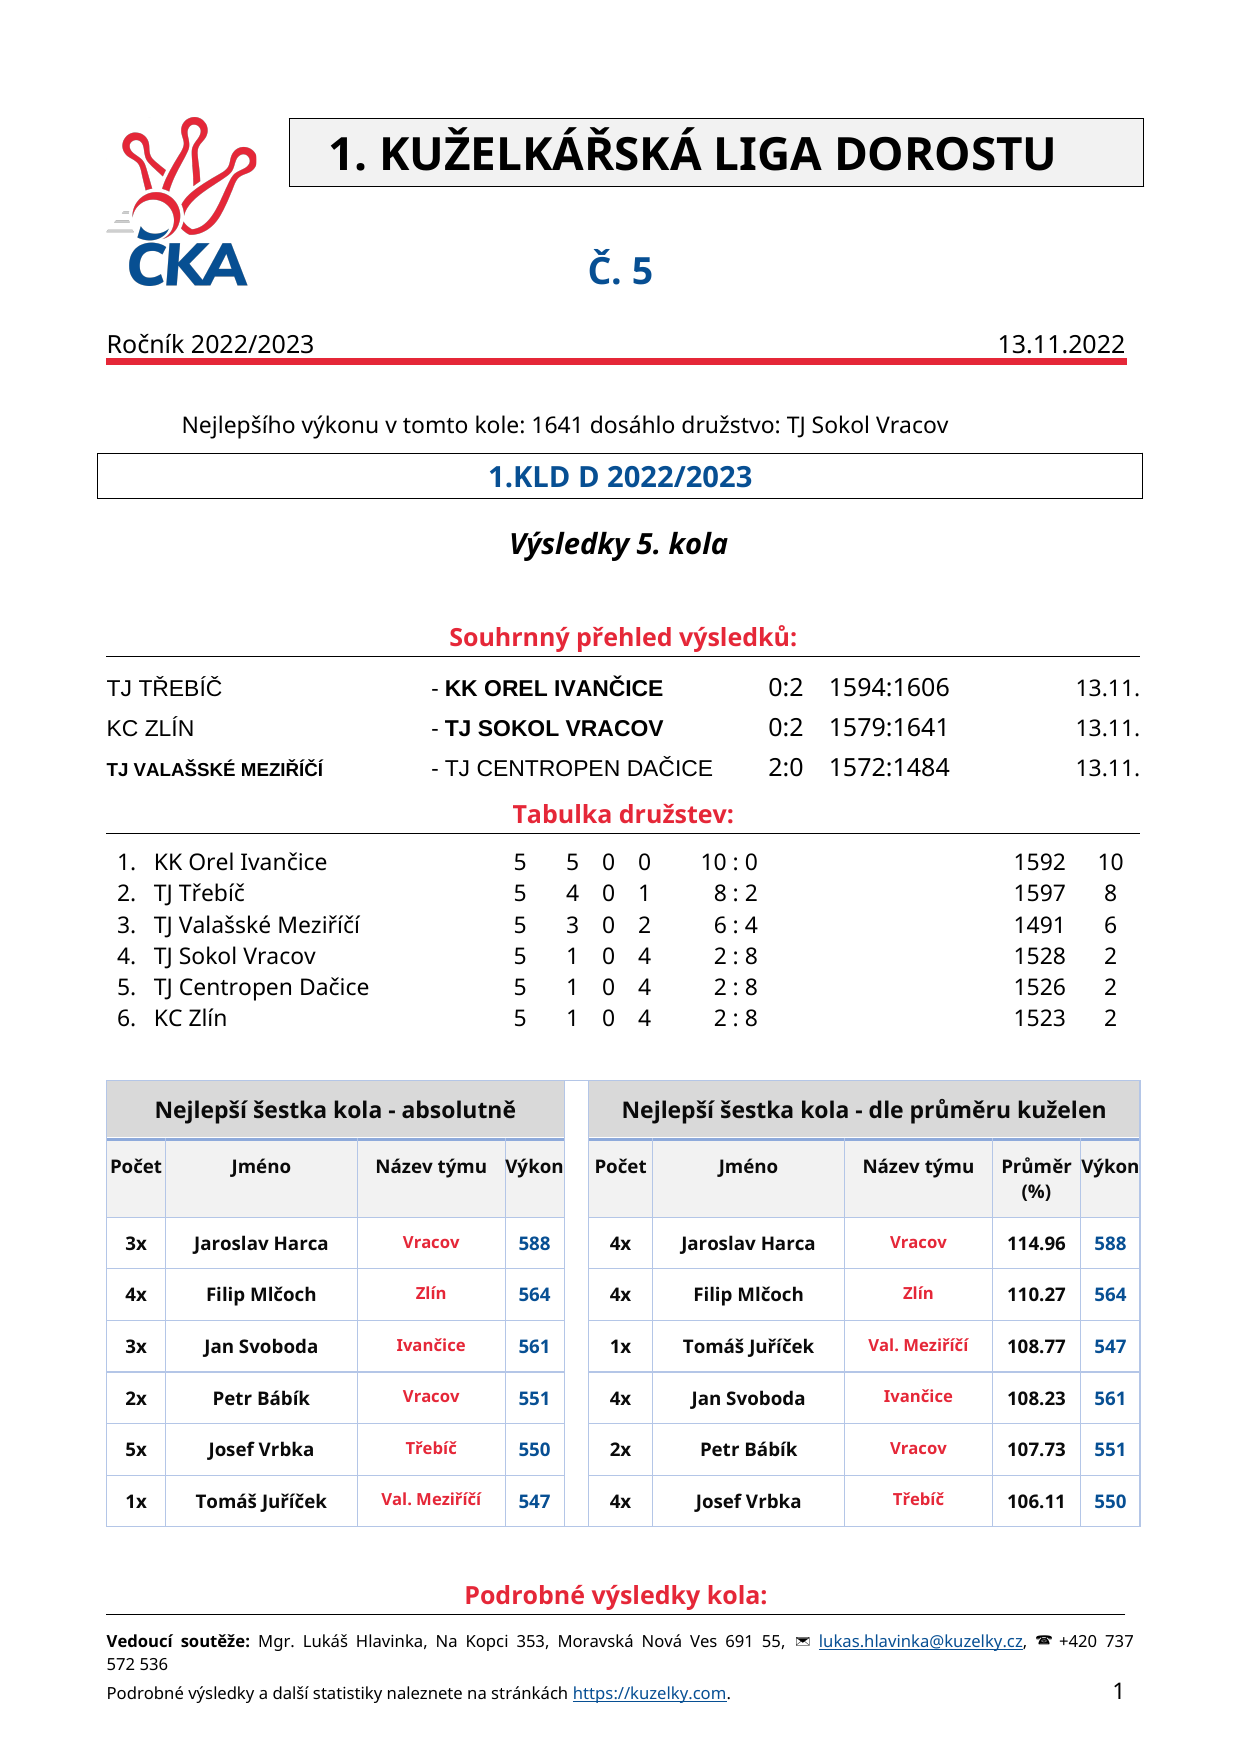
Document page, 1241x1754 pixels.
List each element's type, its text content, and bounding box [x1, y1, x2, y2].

table_cell 107.73 [993, 1424, 1080, 1474]
text 4. TJ Sokol Vracov 5 1 0 4 2 : 8 1528 2 [106, 940, 1134, 971]
table_header Nejlepší šestka kola - absolutně [107, 1081, 564, 1137]
text KC Zlín - TJ Sokol Vracov 0:2 1579:1641 13.11. [106, 709, 1134, 744]
table_cell 4x [589, 1269, 652, 1320]
text 6. KC Zlín 5 1 0 4 2 : 8 1523 2 [106, 1002, 1134, 1034]
table_cell 547 [1081, 1321, 1139, 1371]
subtitle 1.KLD D 2022/2023 [98, 454, 1142, 498]
text 1. KK Orel Ivančice 5 5 0 0 10 : 0 1592 10 [106, 846, 1134, 877]
table_cell Jaroslav Harca [653, 1218, 844, 1268]
table_cell 564 [506, 1269, 564, 1320]
text 1. KUŽELKÁŘSKÁ LIGA DOROSTU [290, 119, 1143, 186]
table_header [565, 1081, 588, 1526]
table_cell Jan Svoboda [653, 1373, 844, 1423]
table_cell 3x [107, 1218, 165, 1268]
table_cell Výkon [1081, 1141, 1139, 1217]
table_cell Tomáš Juříček [653, 1321, 844, 1371]
text Ročník 2022/2023 13.11.2022 [106, 327, 1134, 361]
table_cell Vracov [358, 1218, 505, 1268]
table_cell Josef Vrbka [166, 1424, 357, 1474]
text Podrobné výsledky kola: [106, 1578, 1125, 1614]
table_cell Josef Vrbka [653, 1476, 844, 1526]
text Č. 5 [106, 244, 1134, 295]
table_cell Val. Meziříčí [358, 1476, 505, 1526]
table_cell Vracov [845, 1424, 992, 1474]
table_cell Výkon [506, 1141, 564, 1217]
table_cell 108.23 [993, 1373, 1080, 1423]
text 5. TJ Centropen Dačice 5 1 0 4 2 : 8 1526 2 [106, 971, 1134, 1002]
table_cell 1x [107, 1476, 165, 1526]
text Souhrnný přehled výsledků: [106, 619, 1140, 656]
table_cell 564 [1081, 1269, 1139, 1320]
text 2. TJ Třebíč 5 4 0 1 8 : 2 1597 8 [106, 877, 1134, 909]
table_cell Jan Svoboda [166, 1321, 357, 1371]
table_cell 2x [589, 1424, 652, 1474]
table_cell 5x [107, 1424, 165, 1474]
text TJ Valašské Meziříčí - TJ Centropen Dačice 2:0 1572:1484 13.11. [106, 750, 1134, 784]
table_cell 4x [589, 1373, 652, 1423]
table_cell 4x [107, 1269, 165, 1320]
table_cell 4x [589, 1218, 652, 1268]
table_cell Průměr (%) [993, 1141, 1080, 1217]
table_cell Počet [589, 1141, 652, 1217]
table_cell Vracov [358, 1373, 505, 1423]
table_cell 2x [107, 1373, 165, 1423]
table_cell Jméno [166, 1141, 357, 1217]
table_cell Tomáš Juříček [166, 1476, 357, 1526]
table_cell 108.77 [993, 1321, 1080, 1371]
table_cell Ivančice [845, 1373, 992, 1423]
table_cell 4x [589, 1476, 652, 1526]
table_cell Třebíč [358, 1424, 505, 1474]
table_cell Třebíč [845, 1476, 992, 1526]
table_cell 547 [506, 1476, 564, 1526]
picture [106, 117, 257, 286]
table_cell Ivančice [358, 1321, 505, 1371]
table_cell 110.27 [993, 1269, 1080, 1320]
table_cell Filip Mlčoch [653, 1269, 844, 1320]
table_cell 588 [1081, 1218, 1139, 1268]
table_cell 3x [107, 1321, 165, 1371]
text Výsledky 5. kola [106, 524, 1134, 563]
table_cell Název týmu [845, 1141, 992, 1217]
table_cell Petr Bábík [653, 1424, 844, 1474]
table_cell Název týmu [358, 1141, 505, 1217]
table_cell 106.11 [993, 1476, 1080, 1526]
table_cell Vracov [845, 1218, 992, 1268]
table_cell Petr Bábík [166, 1373, 357, 1423]
table_cell 561 [506, 1321, 564, 1371]
table_cell Val. Meziříčí [845, 1321, 992, 1371]
table_header Nejlepší šestka kola - dle průměru kuželen [589, 1081, 1139, 1137]
table_cell Zlín [358, 1269, 505, 1320]
text 3. TJ Valašské Meziříčí 5 3 0 2 6 : 4 1491 6 [106, 909, 1134, 940]
text Tabulka družstev: [106, 796, 1140, 833]
table_cell Jméno [653, 1141, 844, 1217]
table_cell 550 [1081, 1476, 1139, 1526]
table_cell 1x [589, 1321, 652, 1371]
text Nejlepšího výkonu v tomto kole: 1641 dosáhlo družstvo: TJ Sokol Vracov [106, 409, 1134, 440]
table_cell 551 [506, 1373, 564, 1423]
text TJ Třebíč - KK Orel Ivančice 0:2 1594:1606 13.11. [106, 669, 1134, 703]
table_cell 561 [1081, 1373, 1139, 1423]
table_cell Filip Mlčoch [166, 1269, 357, 1320]
table_cell Počet [107, 1141, 165, 1217]
table_cell Jaroslav Harca [166, 1218, 357, 1268]
table_cell 588 [506, 1218, 564, 1268]
table_cell 114.96 [993, 1218, 1080, 1268]
table_cell 550 [506, 1424, 564, 1474]
table_cell 551 [1081, 1424, 1139, 1474]
table_cell Zlín [845, 1269, 992, 1320]
